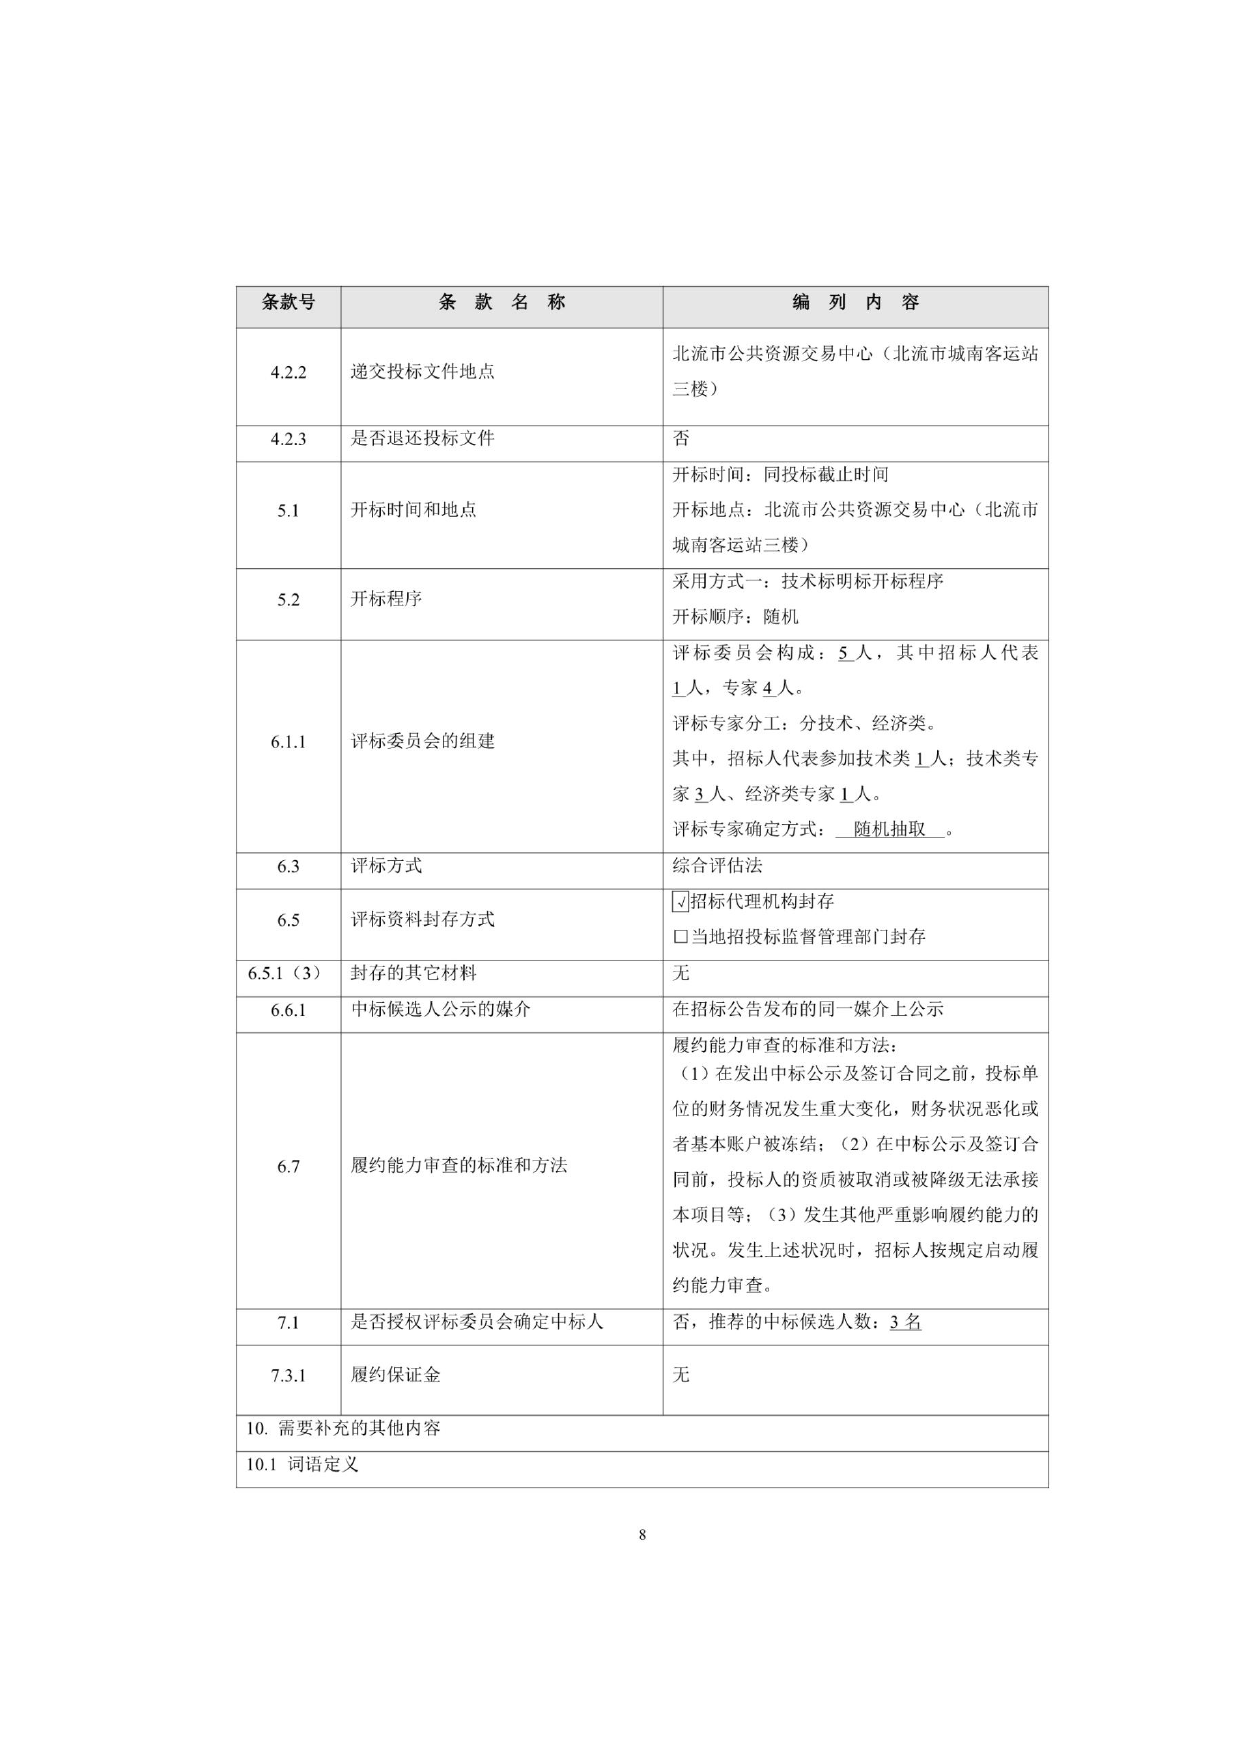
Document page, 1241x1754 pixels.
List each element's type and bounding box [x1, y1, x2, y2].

picture [112, 162, 1141, 1592]
